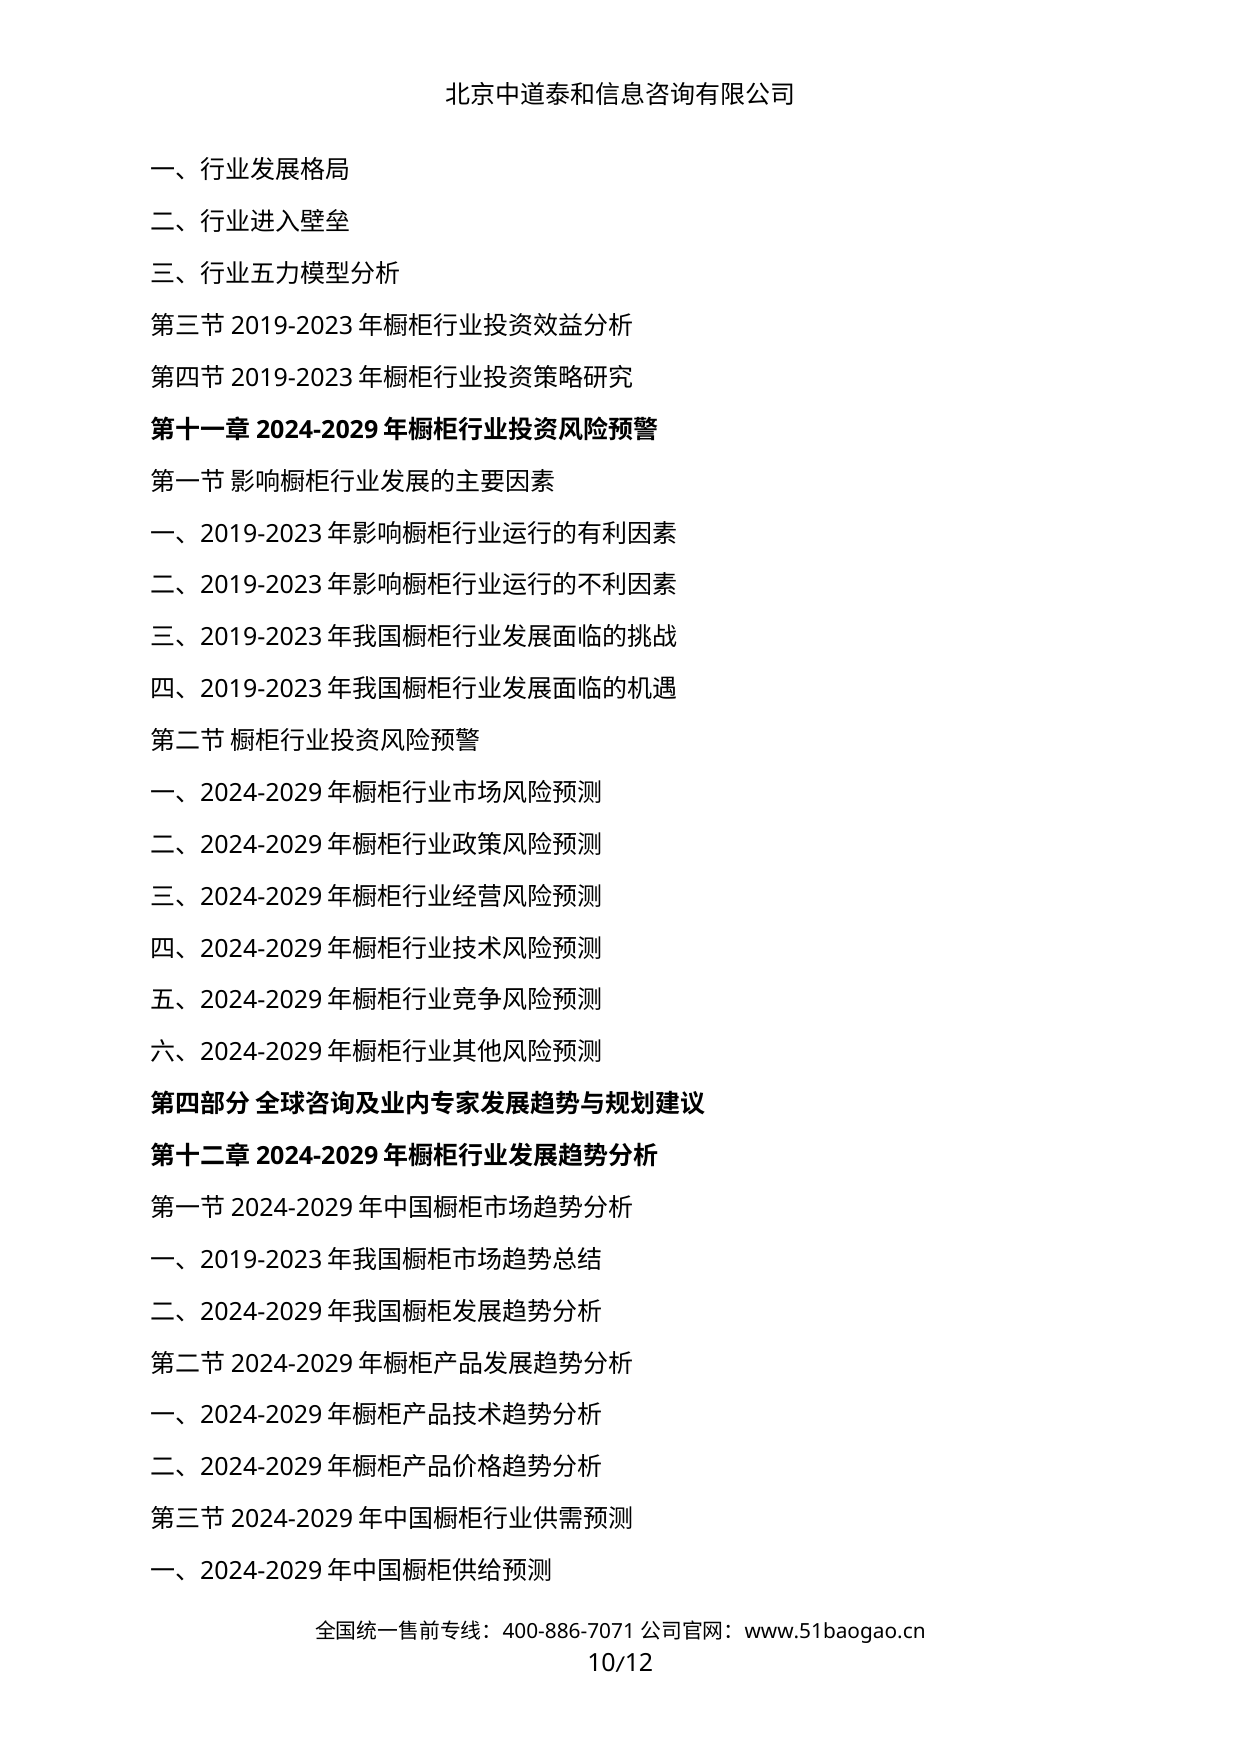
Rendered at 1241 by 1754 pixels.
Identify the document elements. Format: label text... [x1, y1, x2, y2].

text 一、2019-2023年影响橱柜行业运行的有利因素 [150, 513, 1090, 549]
text 第一节 2024-2029年中国橱柜市场趋势分析 [150, 1187, 1090, 1224]
text 六、2024-2029年橱柜行业其他风险预测 [150, 1032, 1090, 1068]
text 二、2024-2029年橱柜行业政策风险预测 [150, 824, 1090, 861]
text 二、2024-2029年我国橱柜发展趋势分析 [150, 1291, 1090, 1327]
text 第二节 2024-2029年橱柜产品发展趋势分析 [150, 1343, 1090, 1379]
text 三、2024-2029年橱柜行业经营风险预测 [150, 876, 1090, 912]
text 二、2019-2023年影响橱柜行业运行的不利因素 [150, 565, 1090, 601]
text 二、2024-2029年橱柜产品价格趋势分析 [150, 1447, 1090, 1483]
text 第三节 2024-2029年中国橱柜行业供需预测 [150, 1499, 1090, 1535]
text 二、行业进入壁垒 [150, 202, 1090, 238]
text 三、行业五力模型分析 [150, 254, 1090, 290]
text 一、2019-2023年我国橱柜市场趋势总结 [150, 1239, 1090, 1276]
text 四、2019-2023年我国橱柜行业发展面临的机遇 [150, 669, 1090, 705]
text 一、行业发展格局 [150, 150, 1090, 186]
text 第三节 2019-2023年橱柜行业投资效益分析 [150, 306, 1090, 342]
text 第四节 2019-2023年橱柜行业投资策略研究 [150, 357, 1090, 394]
text 第二节 橱柜行业投资风险预警 [150, 721, 1090, 757]
text 一、2024-2029年橱柜行业市场风险预测 [150, 772, 1090, 809]
text 五、2024-2029年橱柜行业竞争风险预测 [150, 980, 1090, 1016]
text 第十二章 2024-2029年橱柜行业发展趋势分析 [150, 1136, 1090, 1172]
text 一、2024-2029年橱柜产品技术趋势分析 [150, 1395, 1090, 1431]
text 第一节 影响橱柜行业发展的主要因素 [150, 461, 1090, 497]
text 第十一章 2024-2029年橱柜行业投资风险预警 [150, 409, 1090, 446]
text 四、2024-2029年橱柜行业技术风险预测 [150, 928, 1090, 964]
text 一、2024-2029年中国橱柜供给预测 [150, 1551, 1090, 1587]
text 三、2019-2023年我国橱柜行业发展面临的挑战 [150, 617, 1090, 653]
text 第四部分 全球咨询及业内专家发展趋势与规划建议 [150, 1084, 1090, 1120]
